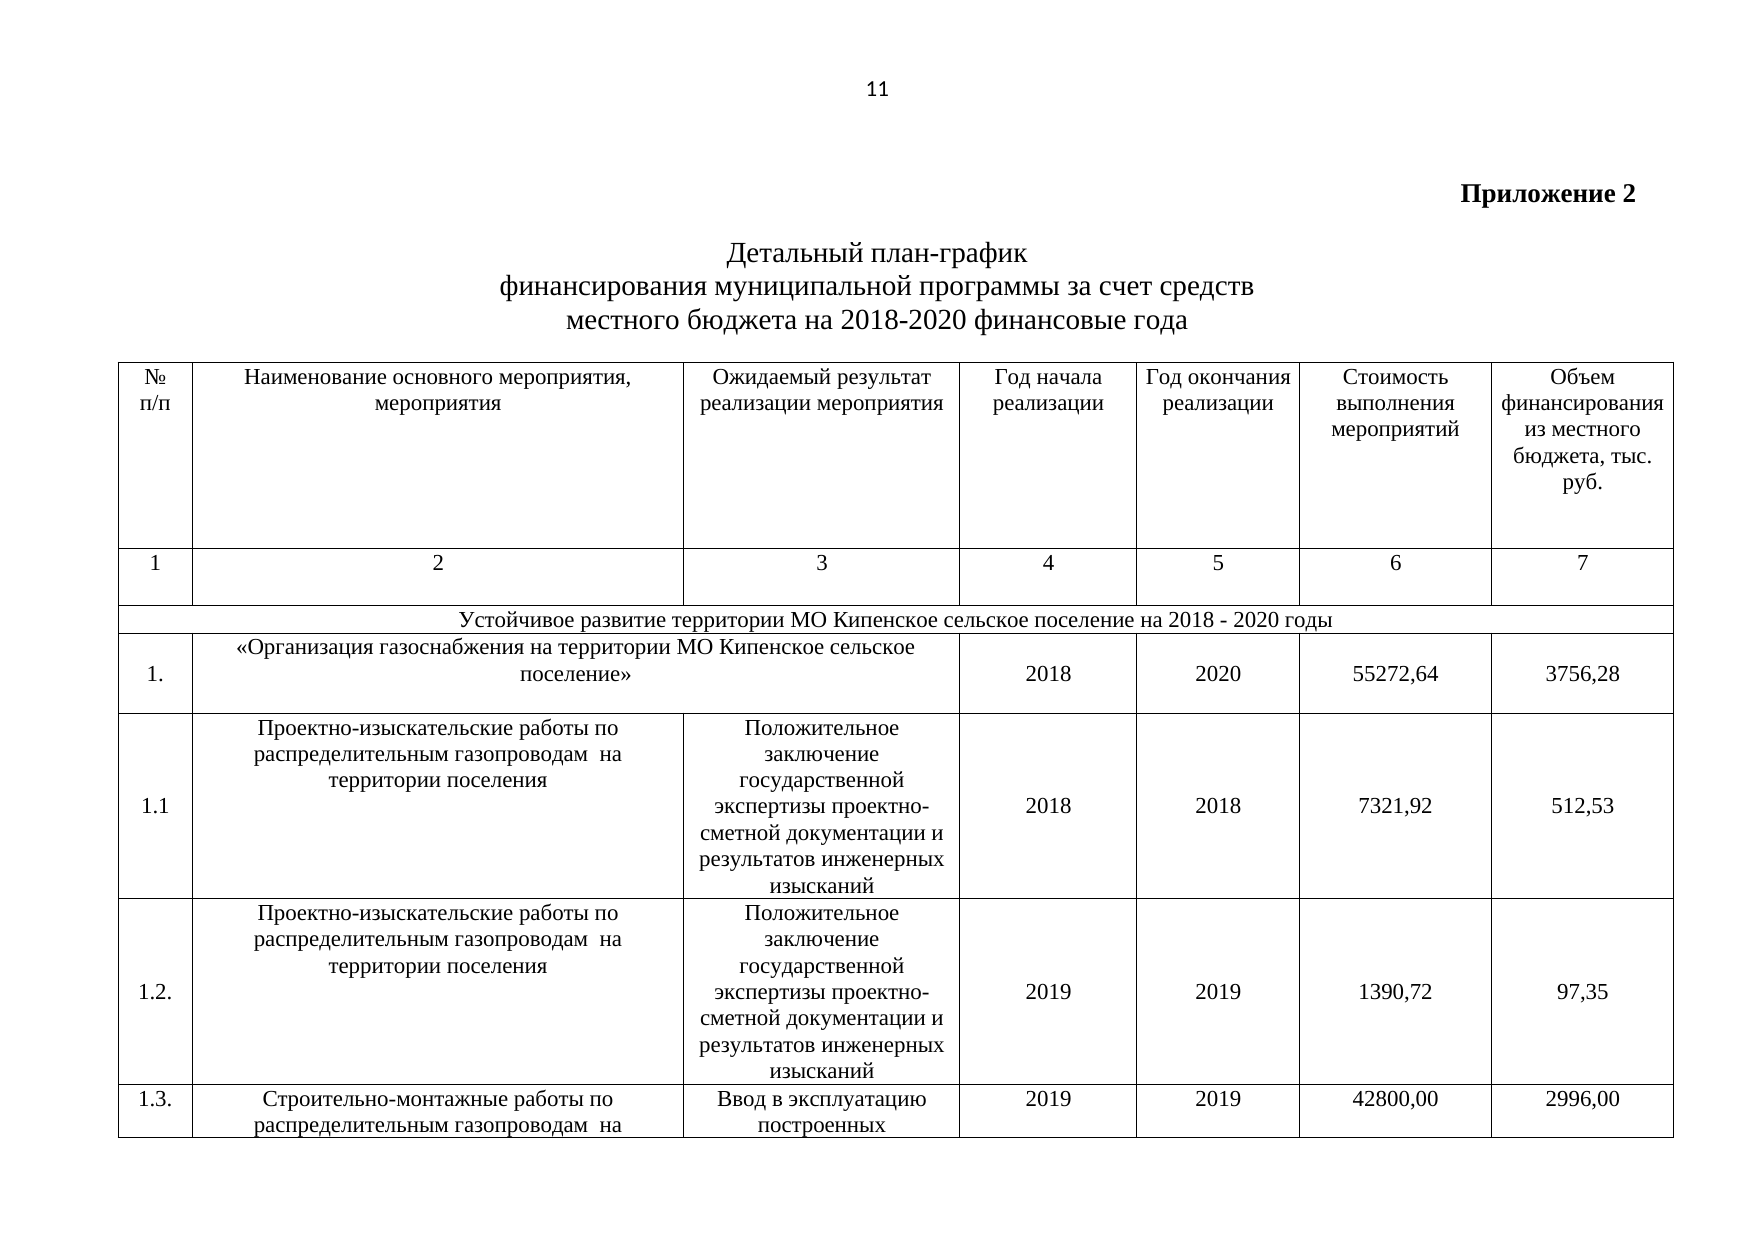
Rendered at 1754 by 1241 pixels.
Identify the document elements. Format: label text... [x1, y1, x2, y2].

table_cell 7 [1492, 549, 1673, 605]
table_cell 2996,00 [1492, 1085, 1673, 1137]
table_header Объем финансирования из местного бюджета, тыс. руб. [1492, 363, 1673, 521]
table_cell 2019 [1137, 1085, 1299, 1137]
table_cell 2019 [960, 899, 1136, 1083]
table_cell 2018 [960, 634, 1136, 712]
text финансирования муниципальной программы за счет средств [118, 268, 1636, 302]
table_cell 2019 [960, 1085, 1136, 1137]
table_header Год окончания реализации [1137, 363, 1299, 548]
table_header № п/п [119, 363, 192, 548]
table_cell 55272,64 [1300, 634, 1491, 712]
table_cell 3756,28 [1492, 634, 1673, 712]
table_header Стоимость выполнения мероприятий [1300, 363, 1491, 548]
text местного бюджета на 2018-2020 финансовые года [118, 302, 1636, 335]
table_cell 42800,00 [1300, 1085, 1491, 1137]
table_cell 7321,92 [1300, 714, 1491, 898]
table_cell 1.1 [119, 714, 192, 898]
table_cell Устойчивое развитие территории МО Кипенское сельское поселение на 2018 - 2020 годы [119, 606, 1673, 632]
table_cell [193, 1085, 683, 1137]
table_cell 1.2. [119, 899, 192, 1083]
table_cell 97,35 [1492, 899, 1673, 1083]
table_cell 2018 [960, 714, 1136, 898]
table_cell 512,53 [1492, 714, 1673, 898]
table_header Год начала реализации [960, 363, 1136, 548]
table_cell [1492, 521, 1673, 548]
table_cell 5 [1137, 549, 1299, 605]
table_cell 2019 [1137, 899, 1299, 1083]
table_cell 2 [193, 549, 683, 605]
table_cell Положительное заключение государственной экспертизы проектно-сметной документации и результатов инженерных изысканий [684, 714, 959, 898]
table_cell Проектно-изыскательские работы по распределительным газопроводам на территории поселения [193, 714, 683, 898]
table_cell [684, 1085, 959, 1137]
subtitle Приложение 2 [118, 177, 1636, 208]
table_cell 6 [1300, 549, 1491, 605]
table_cell 1.3. [119, 1085, 192, 1137]
table_cell 2018 [1137, 714, 1299, 898]
table_header Наименование основного мероприятия, мероприятия [193, 363, 683, 548]
table_cell 3 [684, 549, 959, 605]
table_cell «Организация газоснабжения на территории МО Кипенское сельское поселение» [193, 634, 959, 712]
table_cell Положительное заключение государственной экспертизы проектно-сметной документации и результатов инженерных изысканий [684, 899, 959, 1083]
table_cell 1. [119, 634, 192, 712]
table_cell 1390,72 [1300, 899, 1491, 1083]
table_header Ожидаемый результат реализации мероприятия [684, 363, 959, 548]
table_cell 2020 [1137, 634, 1299, 712]
table_cell Проектно-изыскательские работы по распределительным газопроводам на территории поселения [193, 899, 683, 1083]
table_cell 4 [960, 549, 1136, 605]
text Детальный план-график [118, 235, 1636, 268]
table_cell 1 [119, 549, 192, 605]
